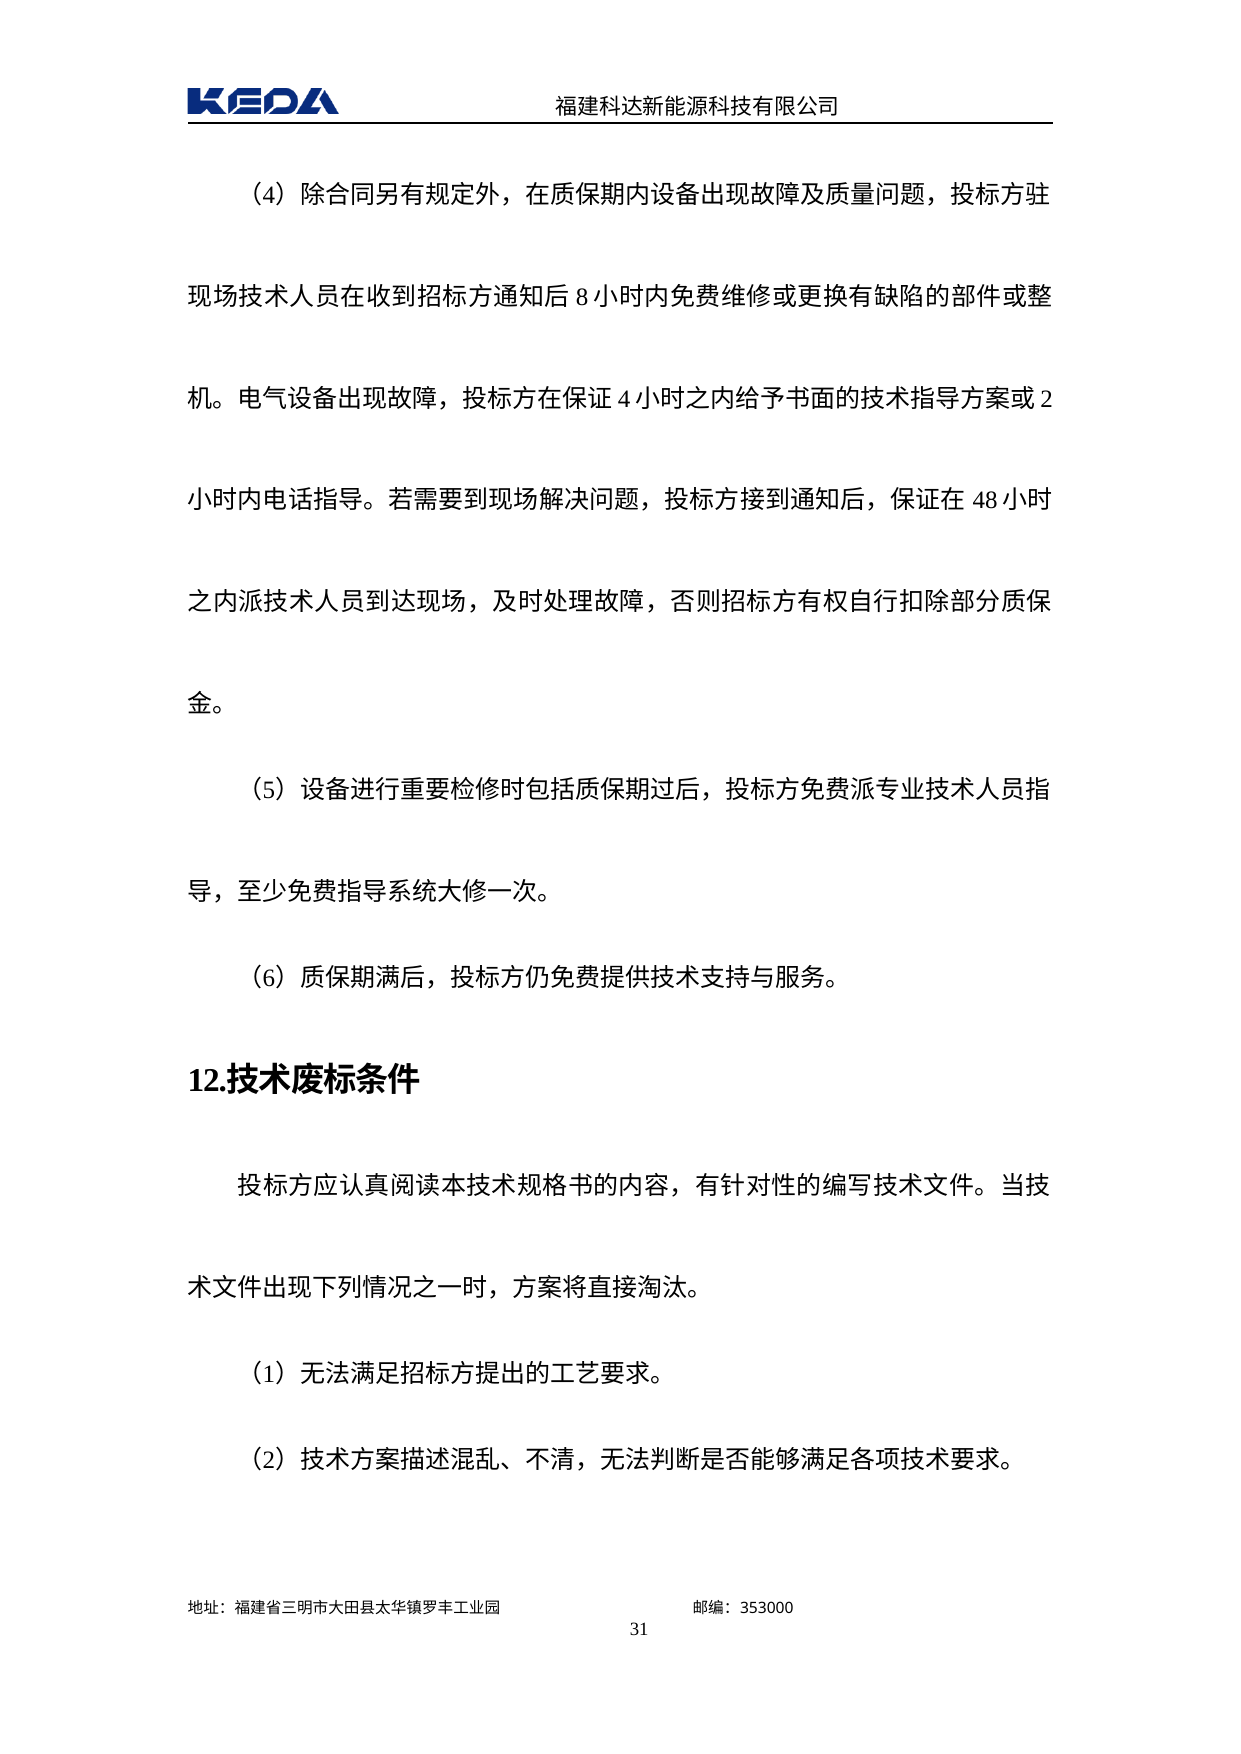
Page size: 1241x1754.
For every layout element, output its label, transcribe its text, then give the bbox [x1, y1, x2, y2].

text （5）设备进行重要检修时包括质保期过后，投标方免费派专业技术人员指导，至少免费指导系统大修一次。 [187, 754, 1053, 924]
text （4）除合同另有规定外，在质保期内设备出现故障及质量问题，投标方驻现场技术人员在收到招标方通知后8小时内免费维修或更换有缺陷的部件或整机。电气设备出现故障，投标方在保证4小时之内给予书面的技术指导方案或2小时内电话指导。若需要到现场解决问题，投标方接到通知后，保证在48小时之内派技术人员到达现场，及时处理故障，否则招标方有权自行扣除部分质保金。 [187, 158, 1053, 736]
list 无法满足招标方提出的工艺要求。 [237, 1338, 1053, 1406]
subtitle 12.技术废标条件 [187, 1043, 1053, 1111]
text 投标方应认真阅读本技术规格书的内容，有针对性的编写技术文件。当技术文件出现下列情况之一时，方案将直接淘汰。 [187, 1150, 1053, 1319]
text （6）质保期满后，投标方仍免费提供技术支持与服务。 [187, 942, 1053, 1010]
picture [187, 88, 339, 114]
list 技术方案描述混乱、不清，无法判断是否能够满足各项技术要求。 [237, 1424, 1053, 1492]
